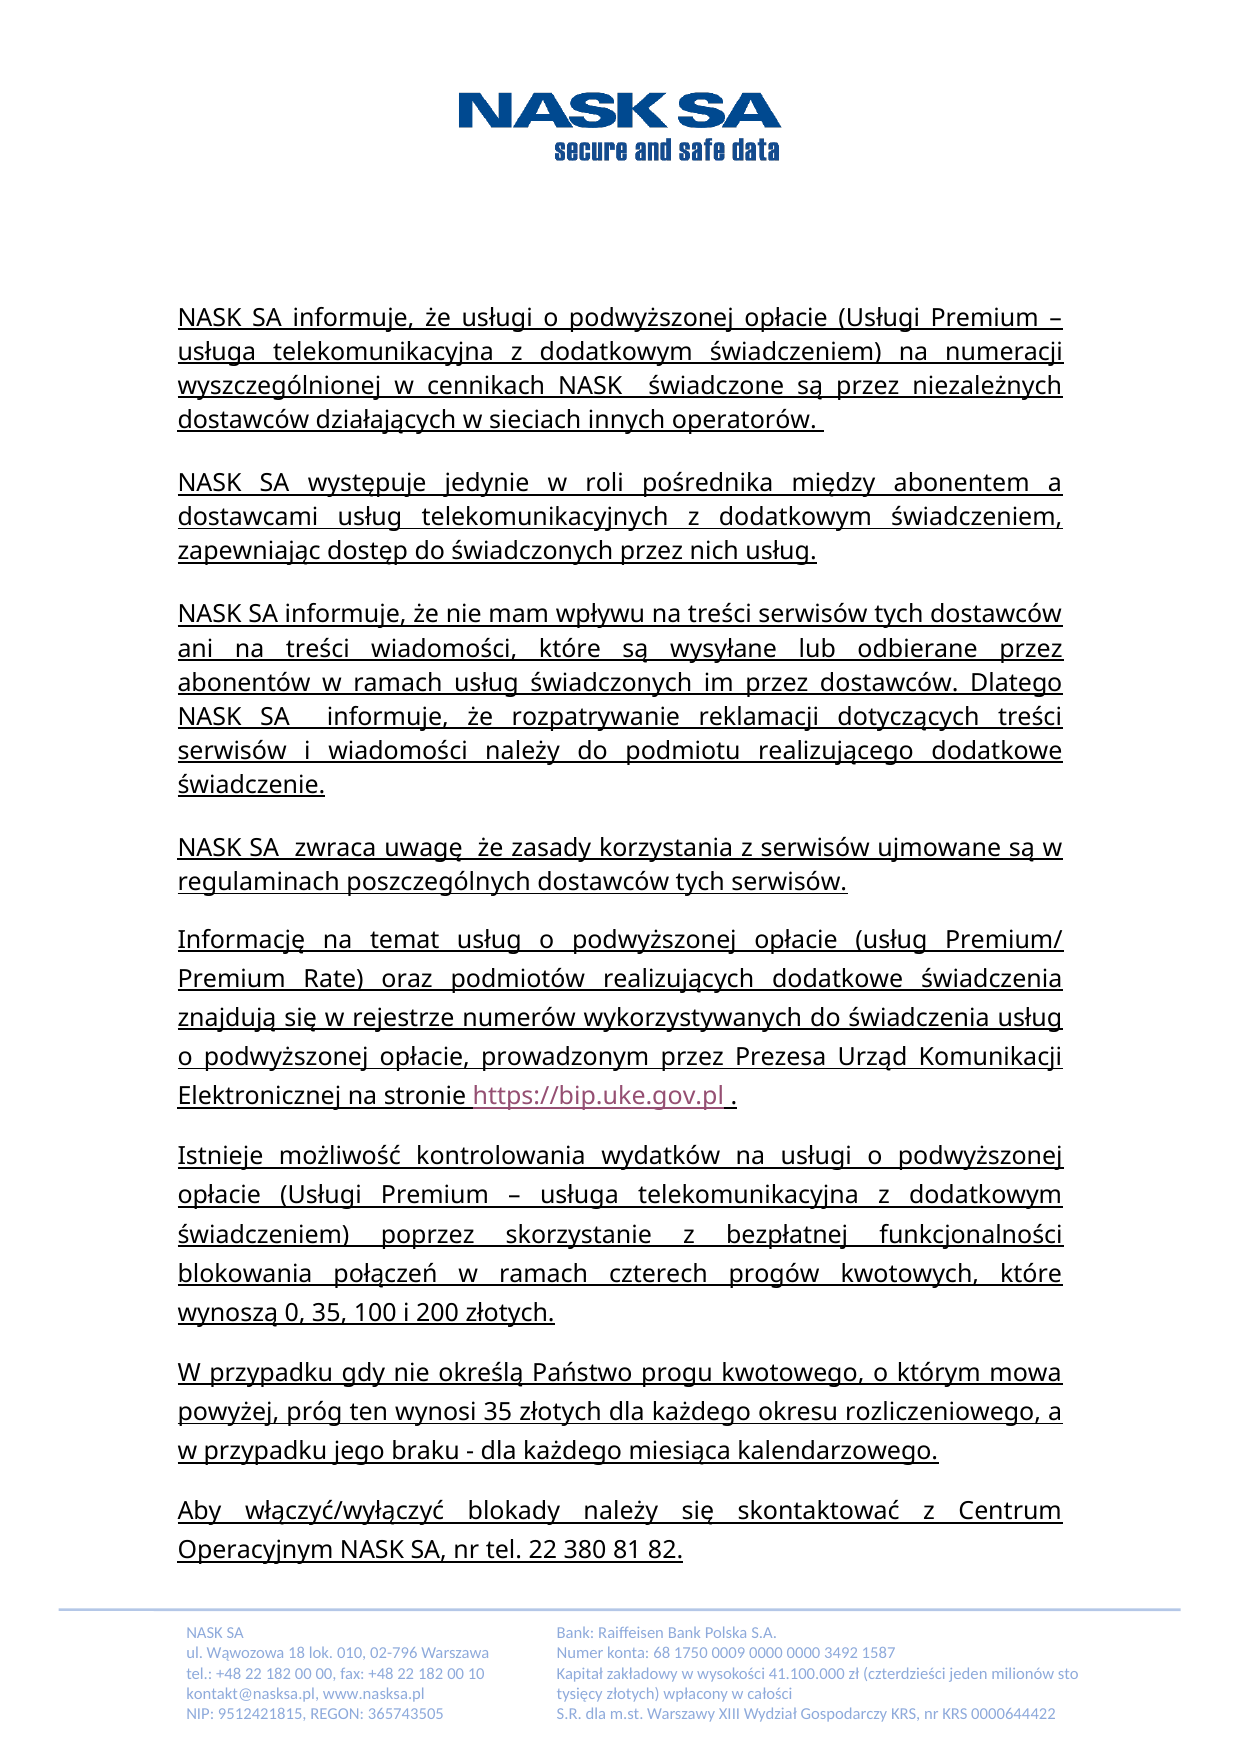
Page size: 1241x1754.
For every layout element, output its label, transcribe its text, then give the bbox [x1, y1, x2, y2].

text NASK SA informuje, że nie mam wpływu na treści serwisów tych dostawców ani na treści wiadomości, które są wysyłane lub odbierane przez abonentów w ramach usług świadczonych im przez dostawców. Dlatego NASK SA informuje, że rozpatrywanie reklamacji dotyczących treści serwisów i wiadomości należy do podmiotu realizującego dodatkowe świadczenie. [177, 762, 1063, 801]
text NASK SA informuje, że usługi o podwyższonej opłacie (Usługi Premium – usługa telekomunikacyjna z dodatkowym świadczeniem) na numeracji wyszczególnionej w cennikach NASK świadczone są przez niezależnych dostawców działających w sieciach innych operatorów. [177, 329, 1063, 362]
text W przypadku gdy nie określą Państwo progu kwotowego, o którym mowa powyżej, próg ten wynosi 35 złotych dla każdego okresu rozliczeniowego, a w przypadku jego braku - dla każdego miesiąca kalendarzowego. [177, 1354, 1063, 1383]
text W przypadku gdy nie określą Państwo progu kwotowego, o którym mowa powyżej, próg ten wynosi 35 złotych dla każdego okresu rozliczeniowego, a w przypadku jego braku - dla każdego miesiąca kalendarzowego. [177, 1424, 1063, 1467]
text NASK SA zwraca uwagę że zasady korzystania z serwisów ujmowane są w regulaminach poszczególnych dostawców tych serwisów. [177, 830, 1063, 858]
text NASK SA informuje, że usługi o podwyższonej opłacie (Usługi Premium – usługa telekomunikacyjna z dodatkowym świadczeniem) na numeracji wyszczególnionej w cennikach NASK świadczone są przez niezależnych dostawców działających w sieciach innych operatorów. [177, 397, 1063, 436]
text NASK SA informuje, że nie mam wpływu na treści serwisów tych dostawców ani na treści wiadomości, które są wysyłane lub odbierane przez abonentów w ramach usług świadczonych im przez dostawców. Dlatego NASK SA informuje, że rozpatrywanie reklamacji dotyczących treści serwisów i wiadomości należy do podmiotu realizującego dodatkowe świadczenie. [177, 728, 1063, 761]
text NASK SA informuje, że nie mam wpływu na treści serwisów tych dostawców ani na treści wiadomości, które są wysyłane lub odbierane przez abonentów w ramach usług świadczonych im przez dostawców. Dlatego NASK SA informuje, że rozpatrywanie reklamacji dotyczących treści serwisów i wiadomości należy do podmiotu realizującego dodatkowe świadczenie. [177, 694, 1063, 727]
text Informację na temat usług o podwyższonej opłacie (usług Premium/ Premium Rate) oraz podmiotów realizujących dodatkowe świadczenia znajdują się w rejestrze numerów wykorzystywanych do świadczenia usług o podwyższonej opłacie, prowadzonym przez Prezesa Urząd Komunikacji Elektronicznej na stronie https://bip.uke.gov.pl . [177, 1029, 1063, 1068]
text NASK SA informuje, że usługi o podwyższonej opłacie (Usługi Premium – usługa telekomunikacyjna z dodatkowym świadczeniem) na numeracji wyszczególnionej w cennikach NASK świadczone są przez niezależnych dostawców działających w sieciach innych operatorów. [177, 299, 1063, 328]
picture [435, 73, 805, 180]
text Informację na temat usług o podwyższonej opłacie (usług Premium/ Premium Rate) oraz podmiotów realizujących dodatkowe świadczenia znajdują się w rejestrze numerów wykorzystywanych do świadczenia usług o podwyższonej opłacie, prowadzonym przez Prezesa Urząd Komunikacji Elektronicznej na stronie https://bip.uke.gov.pl . [177, 951, 1063, 989]
text Istnieje możliwość kontrolowania wydatków na usługi o podwyższonej opłacie (Usługi Premium – usługa telekomunikacyjna z dodatkowym świadczeniem) poprzez skorzystanie z bezpłatnej funkcjonalności blokowania połączeń w ramach czterech progów kwotowych, które wynoszą 0, 35, 100 i 200 złotych. [177, 1207, 1063, 1245]
text Informację na temat usług o podwyższonej opłacie (usług Premium/ Premium Rate) oraz podmiotów realizujących dodatkowe świadczenia znajdują się w rejestrze numerów wykorzystywanych do świadczenia usług o podwyższonej opłacie, prowadzonym przez Prezesa Urząd Komunikacji Elektronicznej na stronie https://bip.uke.gov.pl . [177, 1069, 1063, 1112]
text NASK SA występuje jedynie w roli pośrednika między abonentem a dostawcami usług telekomunikacyjnych z dodatkowym świadczeniem, zapewniając dostęp do świadczonych przez nich usług. [177, 465, 1063, 494]
text Istnieje możliwość kontrolowania wydatków na usługi o podwyższonej opłacie (Usługi Premium – usługa telekomunikacyjna z dodatkowym świadczeniem) poprzez skorzystanie z bezpłatnej funkcjonalności blokowania połączeń w ramach czterech progów kwotowych, które wynoszą 0, 35, 100 i 200 złotych. [177, 1138, 1063, 1167]
text NASK SA występuje jedynie w roli pośrednika między abonentem a dostawcami usług telekomunikacyjnych z dodatkowym świadczeniem, zapewniając dostęp do świadczonych przez nich usług. [177, 495, 1063, 528]
text Istnieje możliwość kontrolowania wydatków na usługi o podwyższonej opłacie (Usługi Premium – usługa telekomunikacyjna z dodatkowym świadczeniem) poprzez skorzystanie z bezpłatnej funkcjonalności blokowania połączeń w ramach czterech progów kwotowych, które wynoszą 0, 35, 100 i 200 złotych. [177, 1168, 1063, 1206]
text W przypadku gdy nie określą Państwo progu kwotowego, o którym mowa powyżej, próg ten wynosi 35 złotych dla każdego okresu rozliczeniowego, a w przypadku jego braku - dla każdego miesiąca kalendarzowego. [177, 1384, 1063, 1423]
text Aby włączyć/wyłączyć blokady należy się skontaktować z Centrum Operacyjnym NASK SA, nr tel. 22 380 81 82. [177, 1493, 1063, 1522]
text NASK SA informuje, że nie mam wpływu na treści serwisów tych dostawców ani na treści wiadomości, które są wysyłane lub odbierane przez abonentów w ramach usług świadczonych im przez dostawców. Dlatego NASK SA informuje, że rozpatrywanie reklamacji dotyczących treści serwisów i wiadomości należy do podmiotu realizującego dodatkowe świadczenie. [177, 626, 1063, 659]
text NASK SA zwraca uwagę że zasady korzystania z serwisów ujmowane są w regulaminach poszczególnych dostawców tych serwisów. [177, 860, 1063, 898]
text Informację na temat usług o podwyższonej opłacie (usług Premium/ Premium Rate) oraz podmiotów realizujących dodatkowe świadczenia znajdują się w rejestrze numerów wykorzystywanych do świadczenia usług o podwyższonej opłacie, prowadzonym przez Prezesa Urząd Komunikacji Elektronicznej na stronie https://bip.uke.gov.pl . [177, 990, 1063, 1028]
text Istnieje możliwość kontrolowania wydatków na usługi o podwyższonej opłacie (Usługi Premium – usługa telekomunikacyjna z dodatkowym świadczeniem) poprzez skorzystanie z bezpłatnej funkcjonalności blokowania połączeń w ramach czterech progów kwotowych, które wynoszą 0, 35, 100 i 200 złotych. [177, 1285, 1063, 1329]
text NASK SA informuje, że usługi o podwyższonej opłacie (Usługi Premium – usługa telekomunikacyjna z dodatkowym świadczeniem) na numeracji wyszczególnionej w cennikach NASK świadczone są przez niezależnych dostawców działających w sieciach innych operatorów. [177, 363, 1063, 396]
text NASK SA występuje jedynie w roli pośrednika między abonentem a dostawcami usług telekomunikacyjnych z dodatkowym świadczeniem, zapewniając dostęp do świadczonych przez nich usług. [177, 529, 1063, 567]
text Istnieje możliwość kontrolowania wydatków na usługi o podwyższonej opłacie (Usługi Premium – usługa telekomunikacyjna z dodatkowym świadczeniem) poprzez skorzystanie z bezpłatnej funkcjonalności blokowania połączeń w ramach czterech progów kwotowych, które wynoszą 0, 35, 100 i 200 złotych. [177, 1246, 1063, 1284]
text NASK SA informuje, że nie mam wpływu na treści serwisów tych dostawców ani na treści wiadomości, które są wysyłane lub odbierane przez abonentów w ramach usług świadczonych im przez dostawców. Dlatego NASK SA informuje, że rozpatrywanie reklamacji dotyczących treści serwisów i wiadomości należy do podmiotu realizującego dodatkowe świadczenie. [177, 596, 1063, 625]
text NASK SA informuje, że nie mam wpływu na treści serwisów tych dostawców ani na treści wiadomości, które są wysyłane lub odbierane przez abonentów w ramach usług świadczonych im przez dostawców. Dlatego NASK SA informuje, że rozpatrywanie reklamacji dotyczących treści serwisów i wiadomości należy do podmiotu realizującego dodatkowe świadczenie. [177, 660, 1063, 693]
text Informację na temat usług o podwyższonej opłacie (usług Premium/ Premium Rate) oraz podmiotów realizujących dodatkowe świadczenia znajdują się w rejestrze numerów wykorzystywanych do świadczenia usług o podwyższonej opłacie, prowadzonym przez Prezesa Urząd Komunikacji Elektronicznej na stronie https://bip.uke.gov.pl . [177, 921, 1063, 950]
text Aby włączyć/wyłączyć blokady należy się skontaktować z Centrum Operacyjnym NASK SA, nr tel. 22 380 81 82. [177, 1523, 1063, 1566]
